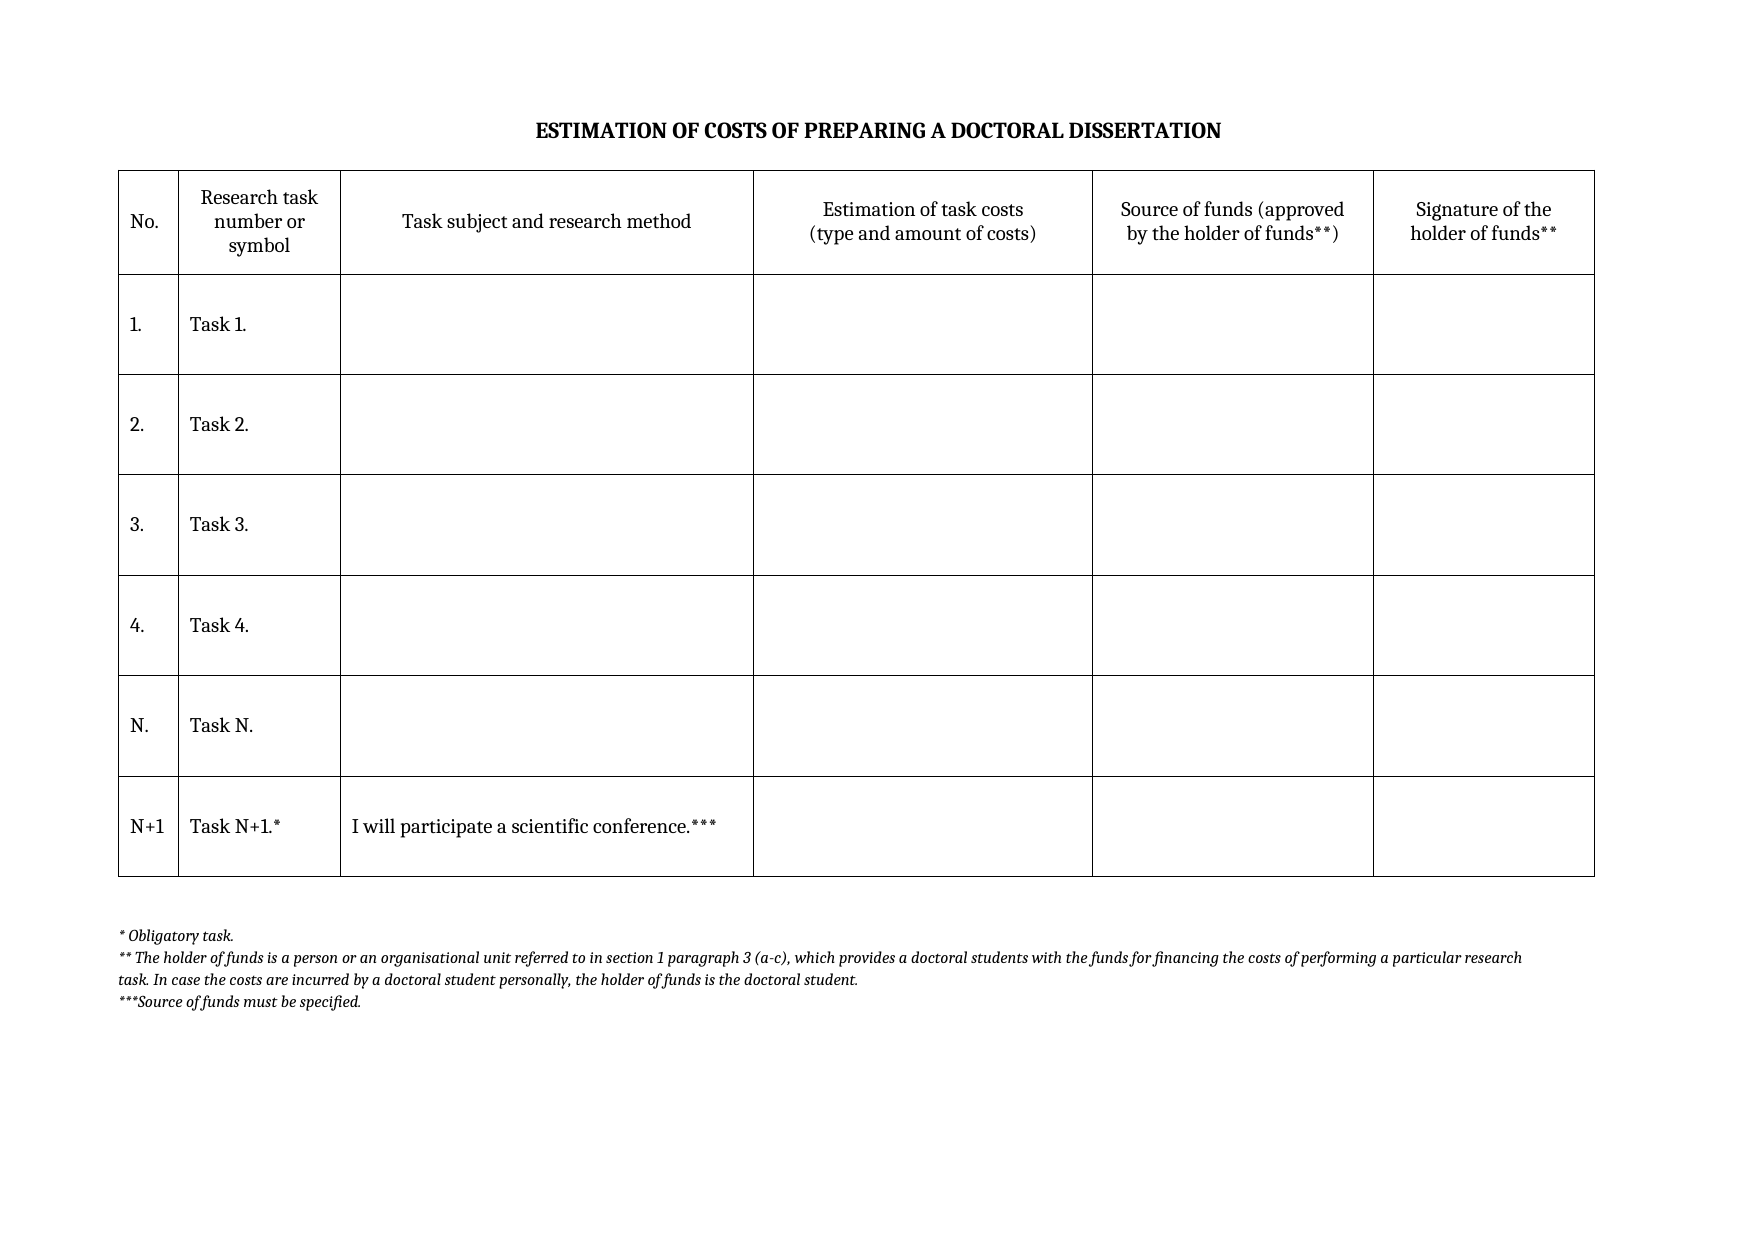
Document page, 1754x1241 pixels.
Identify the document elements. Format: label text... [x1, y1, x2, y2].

table_cell [1093, 676, 1373, 776]
table_cell [341, 375, 753, 474]
table_cell [1374, 375, 1594, 474]
table_cell 3. [119, 475, 178, 575]
table_cell [1093, 275, 1373, 374]
table_cell Task 4. [179, 576, 340, 675]
table_cell [754, 576, 1092, 675]
table_cell [754, 676, 1092, 776]
table_header Research task number or symbol [179, 171, 340, 273]
table_cell 1. [119, 275, 178, 374]
table_cell [1374, 676, 1594, 776]
text * Obligatory task. [118, 927, 1639, 946]
table_header Signature of the holder of funds** [1374, 171, 1594, 273]
table_header No. [119, 171, 178, 273]
table_cell [754, 475, 1092, 575]
table_cell 2. [119, 375, 178, 474]
table_cell [341, 676, 753, 776]
table_cell Task N. [179, 676, 340, 776]
table_cell [754, 275, 1092, 374]
table_cell [1093, 777, 1373, 876]
table_cell I will participate a scientific conference.*** [341, 777, 753, 876]
text ***Source of funds must be specified. [118, 993, 1639, 1012]
table_cell N. [119, 676, 178, 776]
table_cell Task 3. [179, 475, 340, 575]
table_cell [1093, 475, 1373, 575]
table_cell Task 1. [179, 275, 340, 374]
table_cell [1093, 375, 1373, 474]
table_header Estimation of task costs (type and amount of costs) [754, 171, 1092, 273]
table_cell [1374, 275, 1594, 374]
table_cell [1093, 576, 1373, 675]
table_header Source of funds (approved by the holder of funds**) [1093, 171, 1373, 273]
table_header Task subject and research method [341, 171, 753, 273]
text task. In case the costs are incurred by a doctoral student personally, the holder of funds is the doctoral student. [118, 971, 1639, 990]
table_cell [754, 777, 1092, 876]
table_cell [341, 576, 753, 675]
text ESTIMATION OF COSTS OF PREPARING A DOCTORAL DISSERTATION [118, 118, 1639, 144]
table_cell [341, 275, 753, 374]
table_cell [1374, 777, 1594, 876]
text ** The holder of funds is a person or an organisational unit referred to in section 1 paragraph 3 (a-c), which provides a doctoral students with the funds for financing the costs of performing a particular research [118, 949, 1639, 968]
table_cell Task 2. [179, 375, 340, 474]
table_cell [341, 475, 753, 575]
table_cell Task N+1.* [179, 777, 340, 876]
table_cell 4. [119, 576, 178, 675]
table_cell N+1 [119, 777, 178, 876]
table_cell [754, 375, 1092, 474]
table_cell [1374, 475, 1594, 575]
table_cell [1374, 576, 1594, 675]
